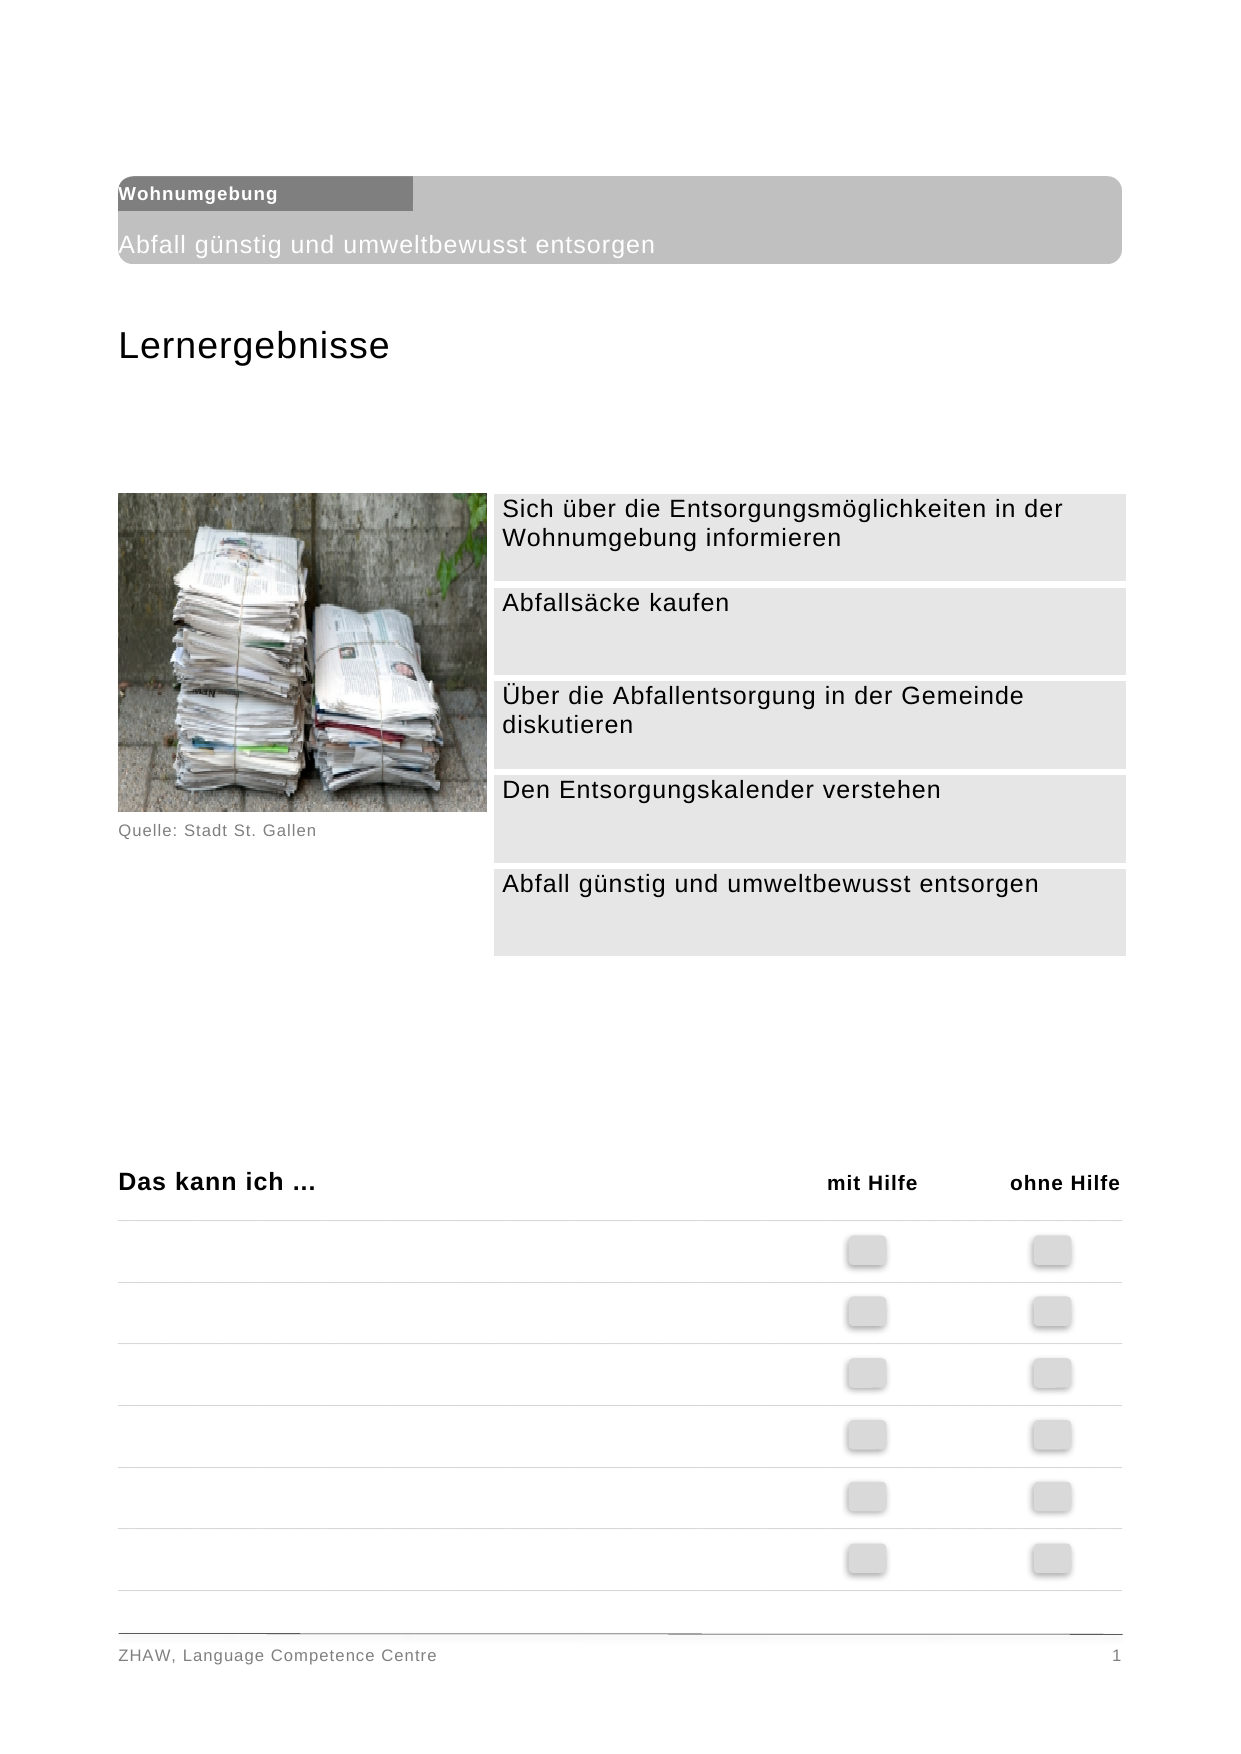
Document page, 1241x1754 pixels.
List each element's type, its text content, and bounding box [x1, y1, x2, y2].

picture [118, 176, 1122, 264]
table_header Quelle: Stadt St. Gallen [110, 494, 488, 956]
table_cell Über die Abfallentsorgung in der Gemeinde diskutieren [494, 681, 1126, 769]
table_cell Den Entsorgungskalender verstehen [494, 775, 1126, 863]
title Lernergebnisse [118, 324, 1122, 367]
subtitle Das kann ich ... mit Hilfe ohne Hilfe [118, 1167, 1122, 1196]
table_cell Abfallsäcke kaufen [494, 588, 1126, 675]
table_cell Abfall günstig und umweltbewusst entsorgen [494, 869, 1126, 956]
table_header Sich über die Entsorgungsmöglichkeiten in der Wohnumgebung informieren [494, 494, 1126, 581]
picture [118, 493, 487, 812]
picture [123, 238, 129, 246]
